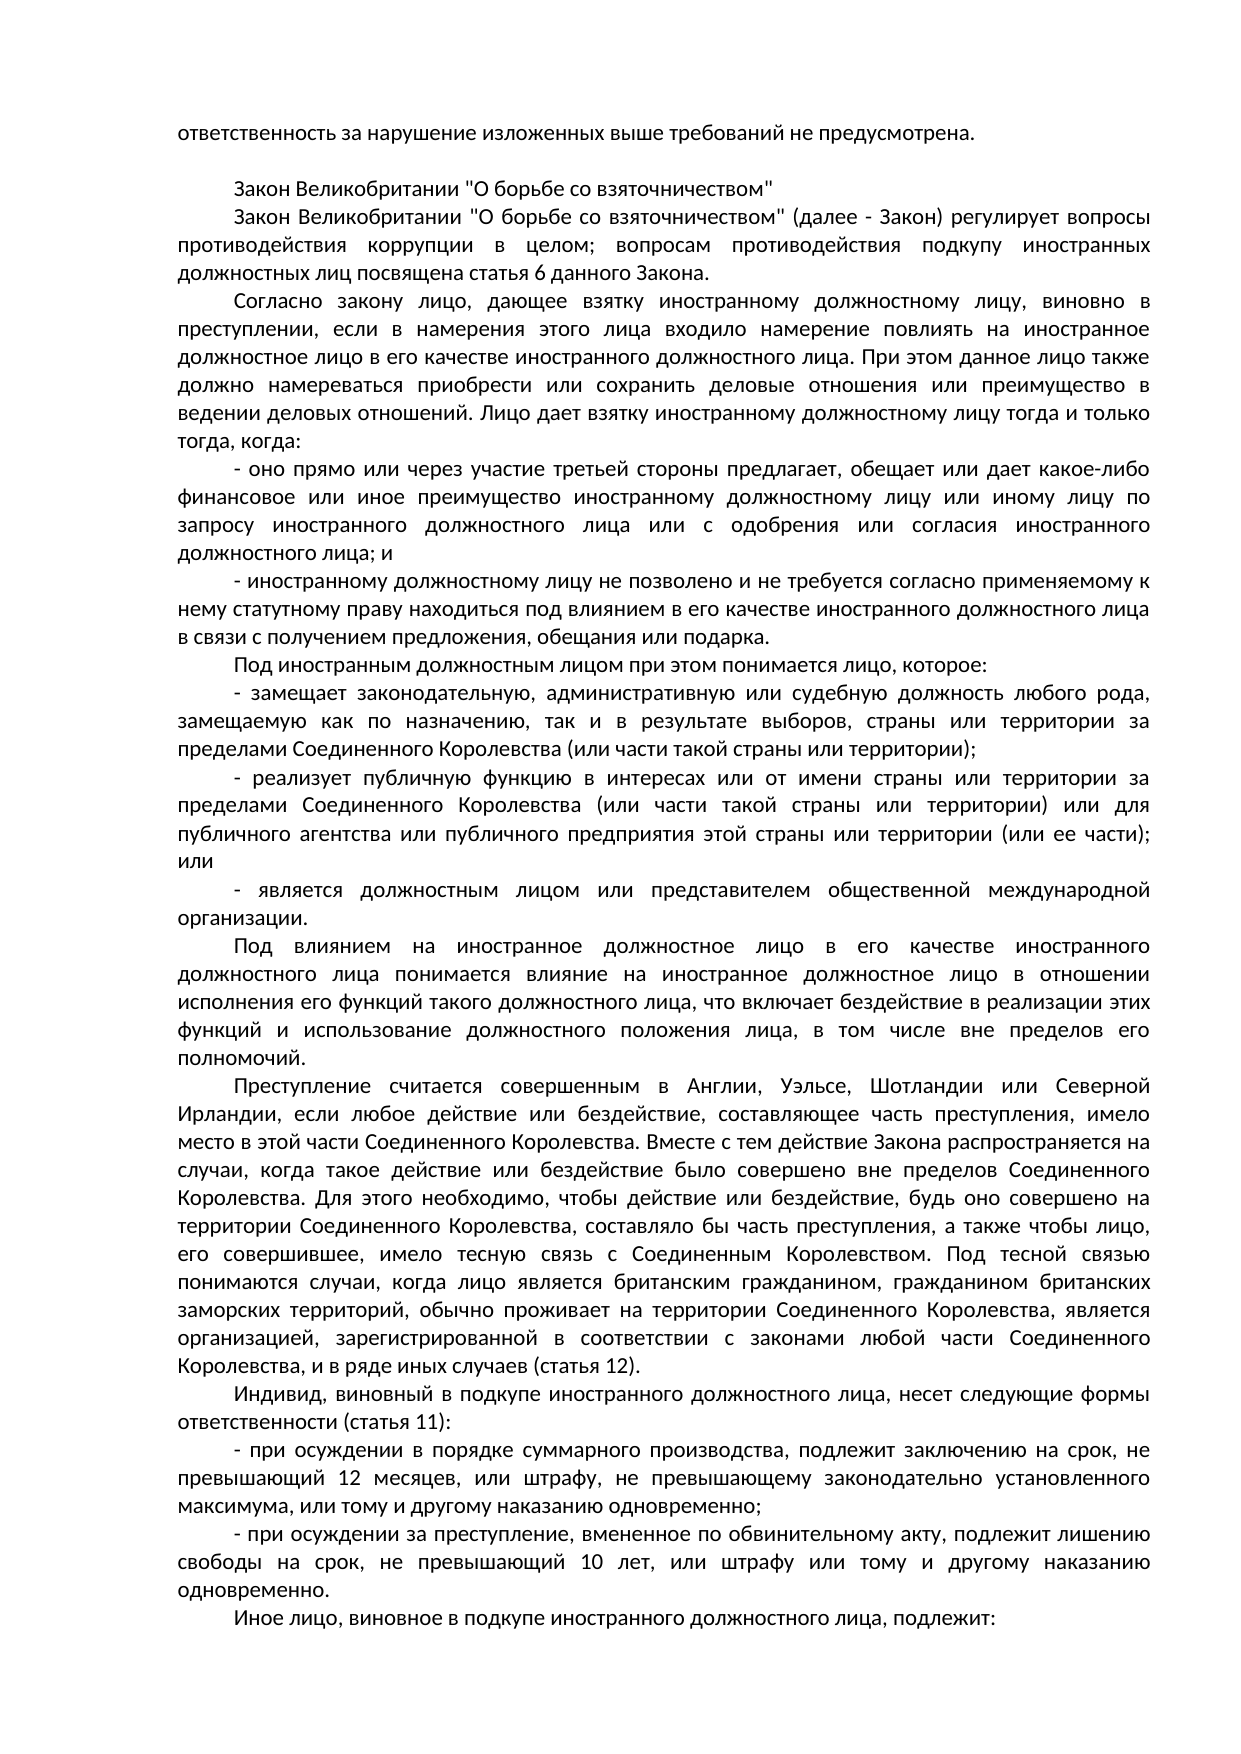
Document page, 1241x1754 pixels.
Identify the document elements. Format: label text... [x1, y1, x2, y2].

text Под влиянием на иностранное должностное лицо в его качестве иностранного должностного лица понимается влияние на иностранное должностное лицо в отношении исполнения его функций такого должностного лица, что включает бездействие в реализации этих функций и использование должностного положения лица, в том числе вне пределов его полномочий. [177, 931, 1152, 1071]
text Преступление считается совершенным в Англии, Уэльсе, Шотландии или Северной Ирландии, если любое действие или бездействие, составляющее часть преступления, имело место в этой части Соединенного Королевства. Вместе с тем действие Закона распространяется на случаи, когда такое действие или бездействие было совершено вне пределов Соединенного Королевства. Для этого необходимо, чтобы действие или бездействие, будь оно совершено на территории Соединенного Королевства, составляло бы часть преступления, а также чтобы лицо, его совершившее, имело тесную связь с Соединенным Королевством. Под тесной связью понимаются случаи, когда лицо является британским гражданином, гражданином британских заморских территорий, обычно проживает на территории Соединенного Королевства, является организацией, зарегистрированной в соответствии с законами любой части Соединенного Королевства, и в ряде иных случаев (статья 12). [177, 1071, 1152, 1379]
text Закон Великобритании "О борьбе со взяточничеством" [177, 174, 1152, 202]
text Закон Великобритании "О борьбе со взяточничеством" (далее - Закон) регулирует вопросы противодействия коррупции в целом; вопросам противодействия подкупу иностранных должностных лиц посвящена статья 6 данного Закона. [177, 202, 1152, 286]
text Согласно закону лицо, дающее взятку иностранному должностному лицу, виновно в преступлении, если в намерения этого лица входило намерение повлиять на иностранное должностное лицо в его качестве иностранного должностного лица. При этом данное лицо также должно намереваться приобрести или сохранить деловые отношения или преимущество в ведении деловых отношений. Лицо дает взятку иностранному должностному лицу тогда и только тогда, когда: [177, 286, 1152, 454]
text Иное лицо, виновное в подкупе иностранного должностного лица, подлежит: [177, 1603, 1152, 1631]
text - иностранному должностному лицу не позволено и не требуется согласно применяемому к нему статутному праву находиться под влиянием в его качестве иностранного должностного лица в связи с получением предложения, обещания или подарка. [177, 566, 1152, 651]
text - при осуждении за преступление, вмененное по обвинительному акту, подлежит лишению свободы на срок, не превышающий 10 лет, или штрафу или тому и другому наказанию одновременно. [177, 1519, 1152, 1603]
text - при осуждении в порядке суммарного производства, подлежит заключению на срок, не превышающий 12 месяцев, или штрафу, не превышающему законодательно установленного максимума, или тому и другому наказанию одновременно; [177, 1435, 1152, 1519]
text - оно прямо или через участие третьей стороны предлагает, обещает или дает какое-либо финансовое или иное преимущество иностранному должностному лицу или иному лицу по запросу иностранного должностного лица или с одобрения или согласия иностранного должностного лица; и [177, 454, 1152, 566]
text Индивид, виновный в подкупе иностранного должностного лица, несет следующие формы ответственности (статья 11): [177, 1379, 1152, 1435]
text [177, 118, 1152, 146]
text - реализует публичную функцию в интересах или от имени страны или территории за пределами Соединенного Королевства (или части такой страны или территории) или для публичного агентства или публичного предприятия этой страны или территории (или ее части); или [177, 763, 1152, 875]
text - замещает законодательную, административную или судебную должность любого рода, замещаемую как по назначению, так и в результате выборов, страны или территории за пределами Соединенного Королевства (или части такой страны или территории); [177, 678, 1152, 763]
text - является должностным лицом или представителем общественной международной организации. [177, 875, 1152, 931]
text Под иностранным должностным лицом при этом понимается лицо, которое: [177, 651, 1152, 678]
